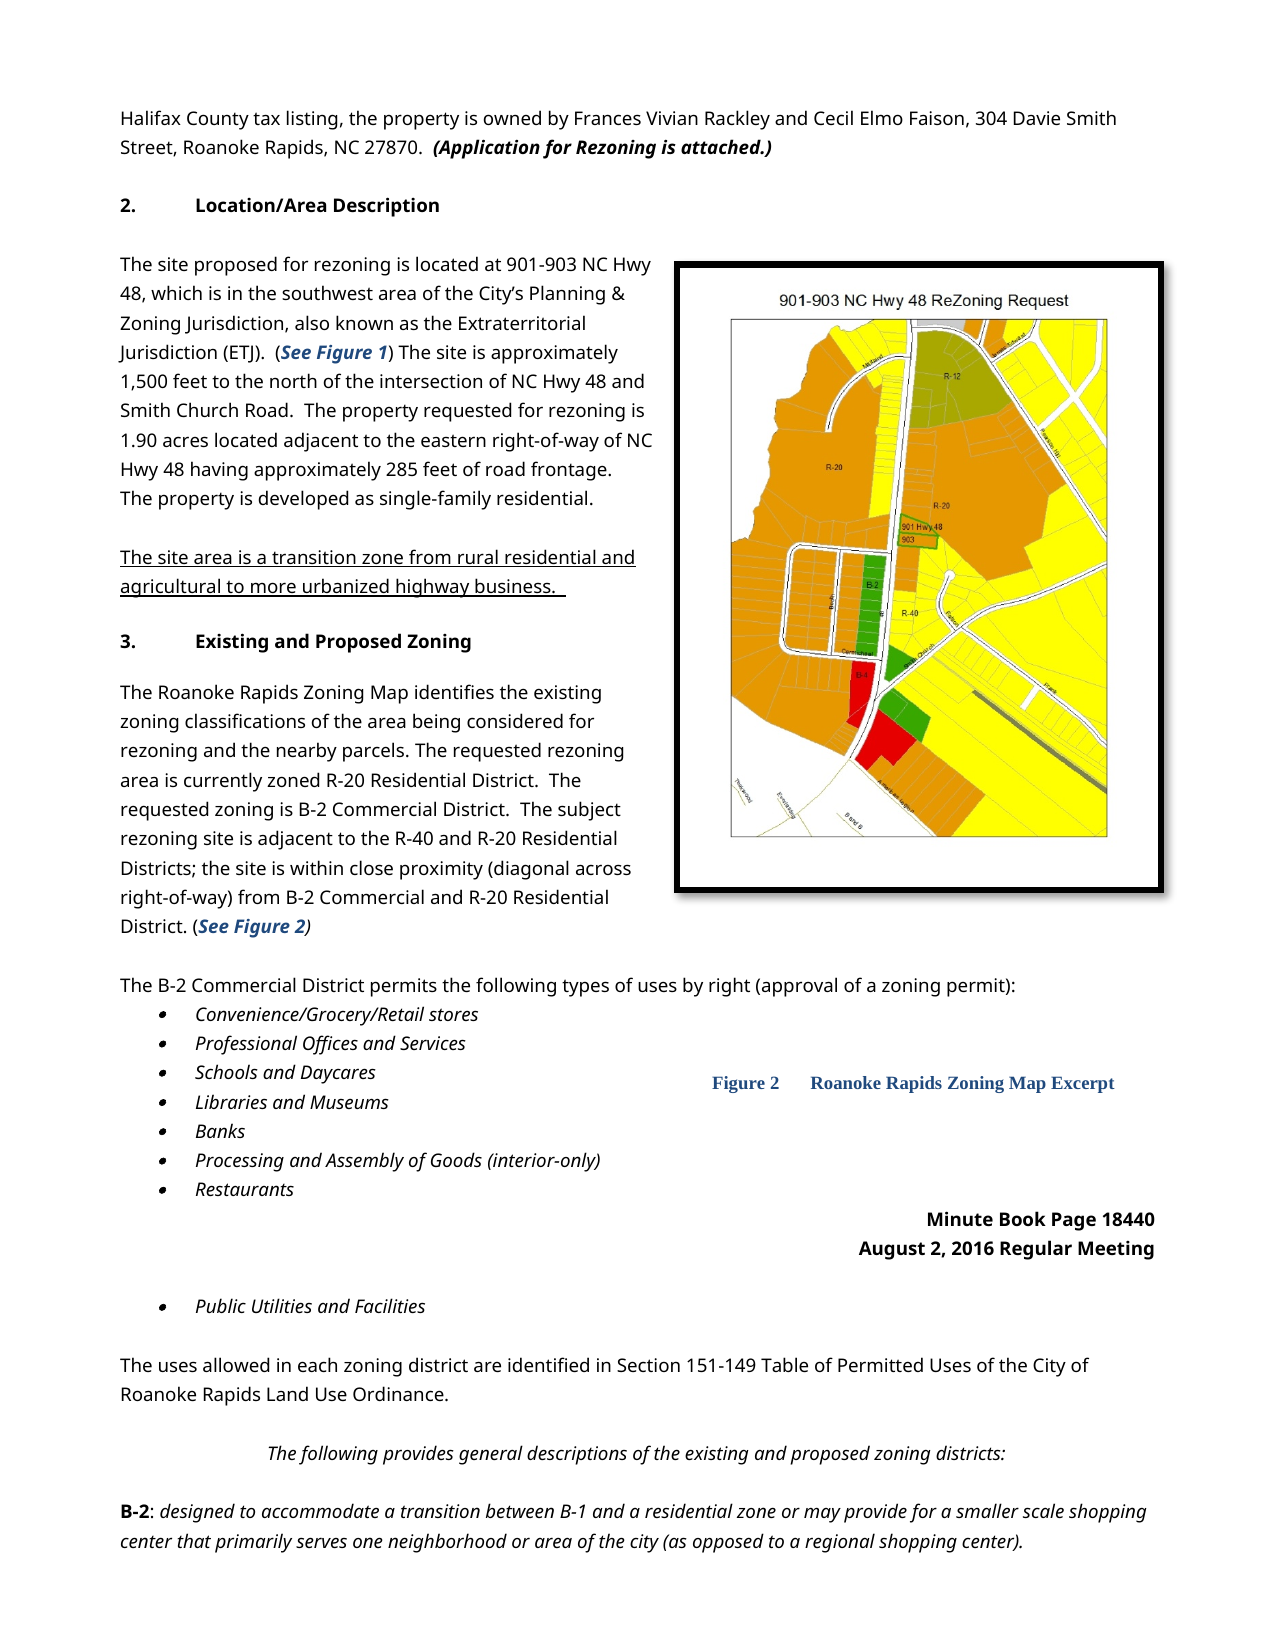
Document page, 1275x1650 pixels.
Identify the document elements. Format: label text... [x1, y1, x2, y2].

picture [680, 268, 1158, 887]
text The following provides general descriptions of the existing and proposed zoning districts: [120, 1440, 1155, 1466]
list Minute Book Page 18440 [195, 1206, 1155, 1232]
list Schools and Daycares [157, 1060, 1155, 1085]
list Libraries and Museums [157, 1089, 1155, 1114]
list Restaurants [157, 1177, 1155, 1202]
list Banks [157, 1118, 1155, 1144]
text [120, 105, 1155, 160]
text B-2: designed to accommodate a transition between B-1 and a residential zone or may provide for a smaller scale shopping center that primarily serves one neighborhood or area of the city (as opposed to a regional shopping center). [120, 1499, 1155, 1553]
text The site area is a transition zone from rural residential and agricultural to more urbanized highway business. [120, 544, 672, 599]
list Public Utilities and Facilities [157, 1294, 1155, 1319]
list Processing and Assembly of Goods (interior-only) [157, 1147, 1155, 1173]
text 2. Location/Area Description [120, 193, 1155, 218]
list Convenience/Grocery/Retail stores [157, 1001, 1155, 1027]
text The site proposed for rezoning is located at 901-903 NC Hwy 48, which is in the southwest area of the City’s Planning & Zoning Jurisdiction, also known as the Extraterritorial Jurisdiction (ETJ). (See Figure 1) The site is approximately 1,500 feet to the north of the intersection of NC Hwy 48 and Smith Church Road. The property requested for rezoning is 1.90 acres located adjacent to the eastern right-of-way of NC Hwy 48 having approximately 285 feet of road frontage. The property is developed as single-family residential. [120, 251, 1155, 511]
text The B-2 Commercial District permits the following types of uses by right (approval of a zoning permit): [120, 972, 1155, 997]
text The Roanoke Rapids Zoning Map identifies the existing zoning classifications of the area being considered for rezoning and the nearby parcels. The requested rezoning area is currently zoned R-20 Residential District. The requested zoning is B-2 Commercial District. The subject rezoning site is adjacent to the R-40 and R-20 Residential Districts; the site is within close proximity (diagonal across right-of-way) from B-2 Commercial and R-20 Residential District. (See Figure 2) [120, 679, 1155, 939]
list Professional Offices and Services [157, 1030, 1155, 1056]
list August 2, 2016 Regular Meeting [195, 1235, 1155, 1261]
text 3. Existing and Proposed Zoning [120, 628, 672, 654]
text The uses allowed in each zoning district are identified in Section 151-149 Table of Permitted Uses of the City of Roanoke Rapids Land Use Ordinance. [120, 1352, 1155, 1407]
